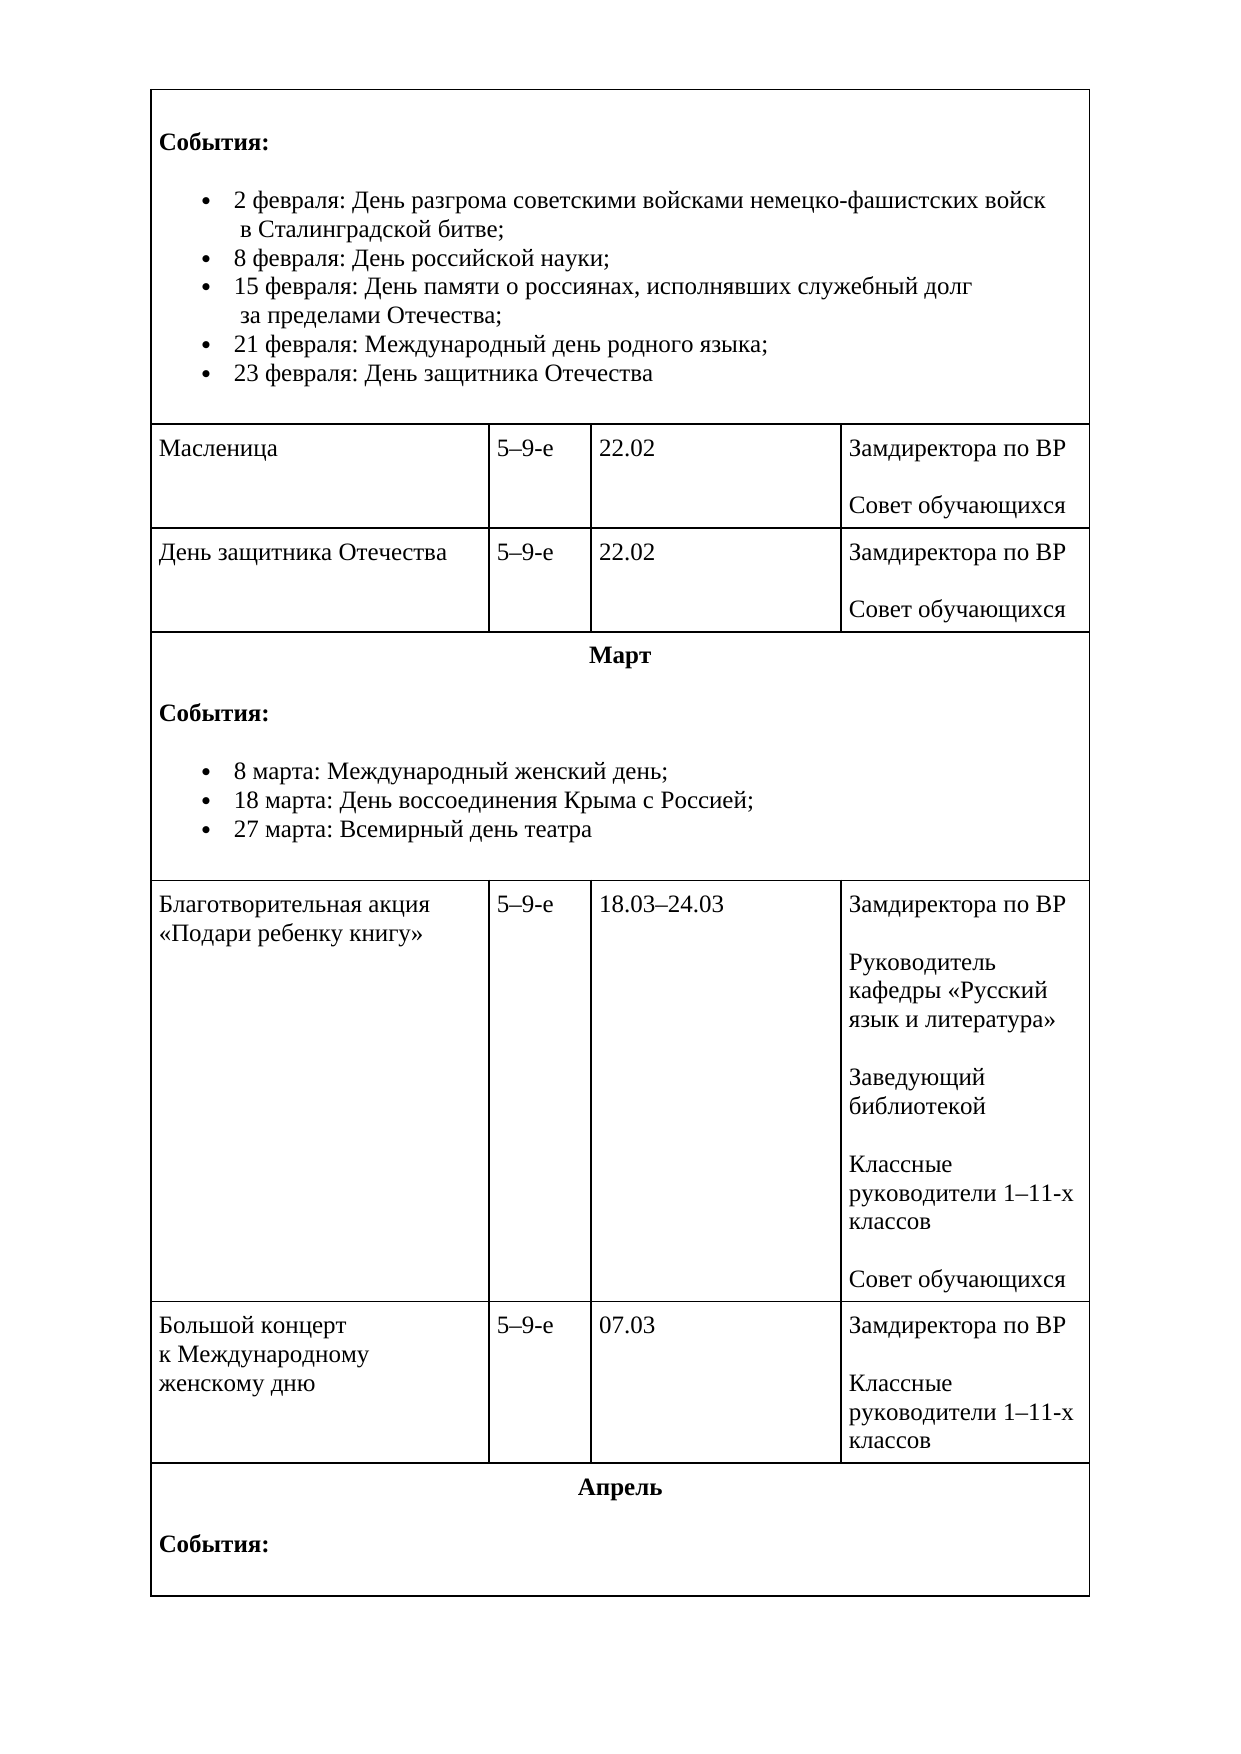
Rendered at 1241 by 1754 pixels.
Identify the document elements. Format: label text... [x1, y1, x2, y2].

table_cell День защитника Отечества [152, 529, 488, 631]
table_cell Замдиректора по ВР Совет обучающихся [842, 529, 1089, 631]
table_cell Замдиректора по ВР Совет обучающихся [842, 425, 1089, 527]
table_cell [152, 1464, 1089, 1595]
table_cell 5–9-е [490, 529, 590, 631]
table_cell 22.02 [592, 529, 840, 631]
table_cell Март События: 8 марта: Международный женский день; 18 марта: День воссоединения Крыма с Россией; 27 марта: Всемирный день театра [152, 633, 1089, 879]
table_cell 5–9-е [490, 425, 590, 527]
table_cell Масленица [152, 425, 488, 527]
table_cell 22.02 [592, 425, 840, 527]
table_cell Замдиректора по ВР Руководитель кафедры «Русский язык и литература» Заведующий библиотекой Классные руководители 1–11-х классов Совет обучающихся [842, 881, 1089, 1301]
table_cell 07.03 [592, 1302, 840, 1462]
table_cell Благотворительная акция «Подари ребенку книгу» [152, 881, 488, 1301]
table_cell Замдиректора по ВР Классные руководители 1–11-х классов [842, 1302, 1089, 1462]
table_cell 18.03–24.03 [592, 881, 840, 1301]
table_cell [152, 90, 1089, 423]
table_cell Большой концерт к Международному женскому дню [152, 1302, 488, 1462]
table_cell 5–9-е [490, 881, 590, 1301]
table_cell 5–9-е [490, 1302, 590, 1462]
